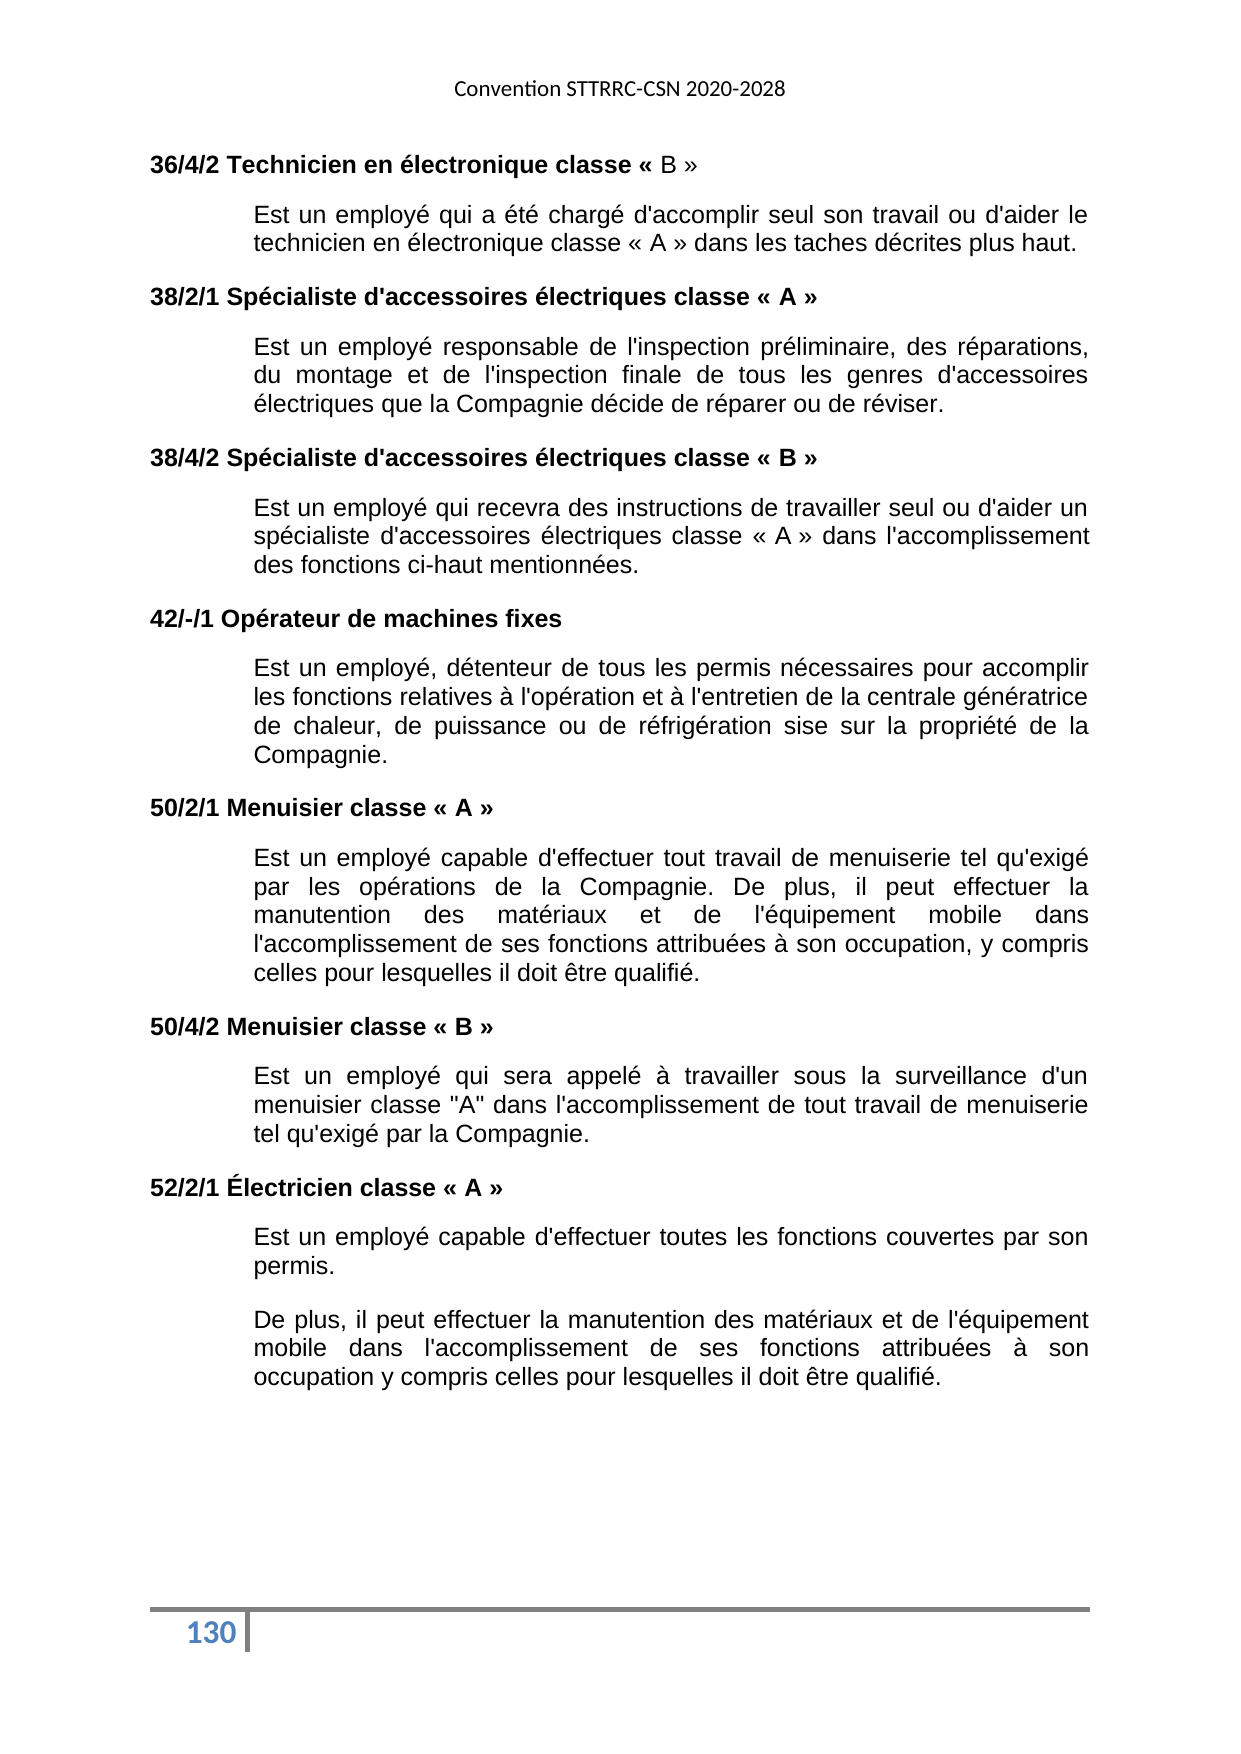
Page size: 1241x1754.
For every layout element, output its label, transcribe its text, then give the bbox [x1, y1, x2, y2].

text 50/2/1 Menuisier classe « A » [150, 793, 1090, 822]
text Est un employé, détenteur de tous les permis nécessaires pour accomplir les fonctions relatives à l'opération et à l'entretien de la centrale génératrice de chaleur, de puissance ou de réfrigération sise sur la propriété de la Compagnie. [253, 653, 1090, 768]
text Est un employé responsable de l'inspection préliminaire, des réparations, du montage et de l'inspection finale de tous les genres d'accessoires électriques que la Compagnie décide de réparer ou de réviser. [253, 332, 1090, 418]
text 38/2/1 Spécialiste d'accessoires électriques classe « A » [150, 282, 1090, 311]
text Est un employé capable d'effectuer toutes les fonctions couvertes par son permis. [253, 1222, 1090, 1279]
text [253, 1304, 1090, 1391]
text 52/2/1 Électricien classe « A » [150, 1172, 1090, 1201]
text 50/4/2 Menuisier classe « B » [150, 1012, 1090, 1040]
text Est un employé qui recevra des instructions de travailler seul ou d'aider un spécialiste d'accessoires électriques classe « A » dans l'accomplissement des fonctions ci-haut mentionnées. [253, 492, 1090, 579]
text Est un employé qui a été chargé d'accomplir seul son travail ou d'aider le technicien en électronique classe « A » dans les taches décrites plus haut. [253, 199, 1090, 257]
text 38/4/2 Spécialiste d'accessoires électriques classe « B » [150, 443, 1090, 472]
text Est un employé capable d'effectuer tout travail de menuiserie tel qu'exigé par les opérations de la Compagnie. De plus, il peut effectuer la manutention des matériaux et de l'équipement mobile dans l'accomplissement de ses fonctions attribuées à son occupation, y compris celles pour lesquelles il doit être qualifié. [253, 843, 1090, 987]
text Est un employé qui sera appelé à travailler sous la surveillance d'un menuisier classe "A" dans l'accomplissement de tout travail de menuiserie tel qu'exigé par la Compagnie. [253, 1061, 1090, 1147]
text 36/4/2 Technicien en électronique classe « B » [150, 150, 1090, 179]
text 42/-/1 Opérateur de machines fixes [150, 604, 1090, 632]
